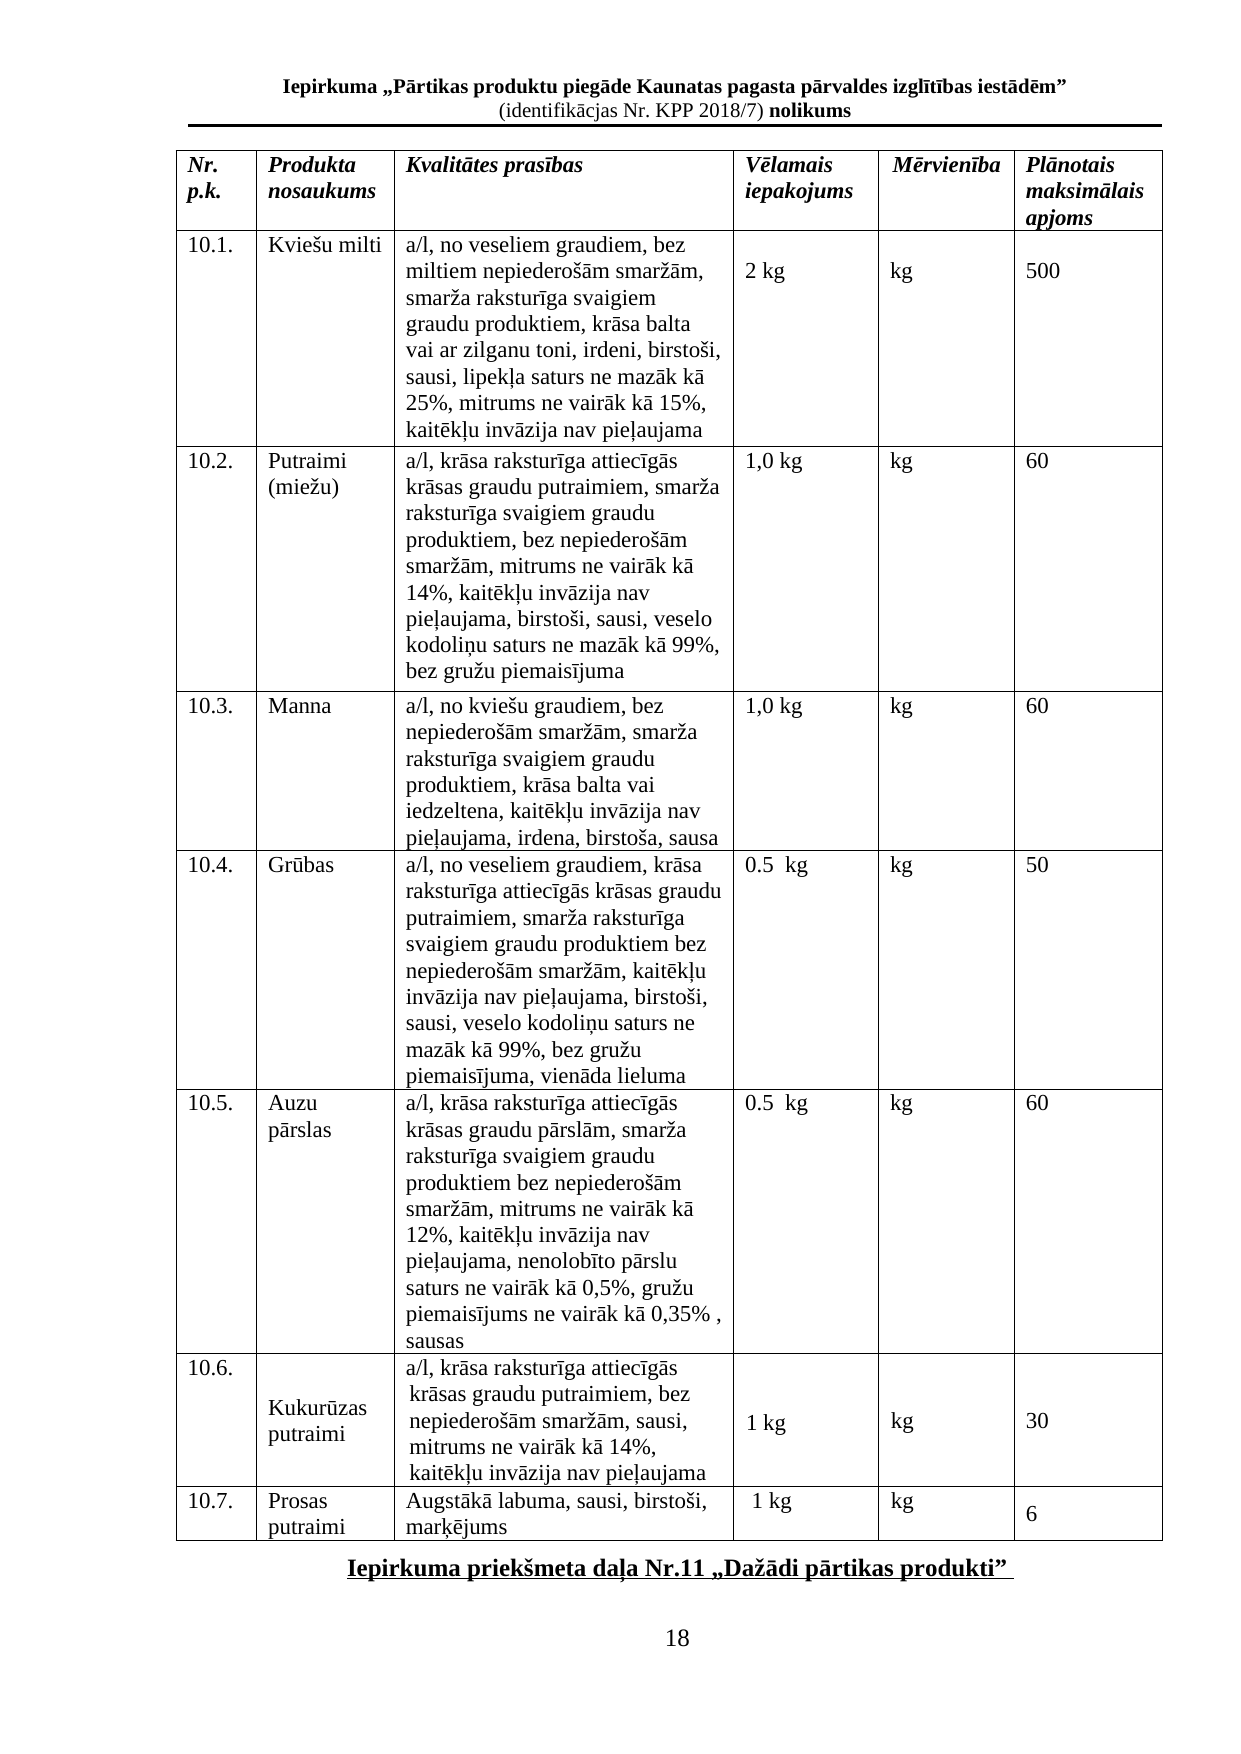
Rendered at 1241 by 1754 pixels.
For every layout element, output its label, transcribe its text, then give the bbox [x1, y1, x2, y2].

text Iepirkuma priekšmeta daļa Nr.11 „Dažādi pārtikas produkti” [187, 1553, 1167, 1582]
table_cell 30 [1015, 1354, 1162, 1486]
table_cell 10.7. [177, 1487, 256, 1539]
table_cell kg [879, 231, 1014, 446]
table_cell Kviešu milti [257, 231, 394, 446]
table_cell Grūbas [257, 851, 394, 1088]
table_cell kg [879, 447, 1014, 691]
table_cell a/l, no kviešu graudiem, bez nepiederošām smaržām, smarža raksturīga svaigiem graudu produktiem, krāsa balta vai iedzeltena, kaitēkļu invāzija nav pieļaujama, irdena, birstoša, sausa [395, 692, 733, 850]
table_cell 6 [1015, 1487, 1162, 1539]
table_cell 1,0 kg [734, 447, 878, 691]
table_cell 10.2. [177, 447, 256, 691]
table_cell a/l, krāsa raksturīga attiecīgās krāsas graudu putraimiem, bez nepiederošām smaržām, sausi, mitrums ne vairāk kā 14%, kaitēkļu invāzija nav pieļaujama [395, 1354, 733, 1486]
table_cell Manna [257, 692, 394, 850]
table_cell 1 kg [734, 1354, 878, 1486]
table_cell a/l, krāsa raksturīga attiecīgās krāsas graudu pārslām, smarža raksturīga svaigiem graudu produktiem bez nepiederošām smaržām, mitrums ne vairāk kā 12%, kaitēkļu invāzija nav pieļaujama, nenolobīto pārslu saturs ne vairāk kā 0,5%, gružu piemaisījums ne vairāk kā 0,35% , sausas [395, 1090, 733, 1353]
table_cell 10.3. [177, 692, 256, 850]
table_cell a/l, krāsa raksturīga attiecīgās krāsas graudu putraimiem, smarža raksturīga svaigiem graudu produktiem, bez nepiederošām smaržām, mitrums ne vairāk kā 14%, kaitēkļu invāzija nav pieļaujama, birstoši, sausi, veselo kodoliņu saturs ne mazāk kā 99%, bez gružu piemaisījuma [395, 447, 733, 691]
table_cell a/l, no veseliem graudiem, bez miltiem nepiederošām smaržām, smarža raksturīga svaigiem graudu produktiem, krāsa balta vai ar zilganu toni, irdeni, birstoši, sausi, lipekļa saturs ne mazāk kā 25%, mitrums ne vairāk kā 15%, kaitēkļu invāzija nav pieļaujama [395, 231, 733, 446]
table_cell 2 kg [734, 231, 878, 446]
table_cell kg [879, 1487, 1014, 1539]
table_cell Auzu pārslas [257, 1090, 394, 1353]
table_header Kvalitātes prasības [395, 151, 733, 230]
table_header Produkta nosaukums [257, 151, 394, 230]
table_cell kg [879, 692, 1014, 850]
table_cell 10.1. [177, 231, 256, 446]
table_header Vēlamais iepakojums [734, 151, 878, 230]
table_cell Prosas putraimi [257, 1487, 394, 1539]
table_cell 50 [1015, 851, 1162, 1088]
table_cell 1 kg [734, 1487, 878, 1539]
table_cell 60 [1015, 447, 1162, 691]
table_header Nr. p.k. [177, 151, 256, 230]
table_cell 10.5. [177, 1090, 256, 1353]
table_cell 0.5 kg [734, 851, 878, 1088]
table_cell 500 [1015, 231, 1162, 446]
table_cell 10.6. [177, 1354, 256, 1486]
table_cell 10.4. [177, 851, 256, 1088]
table_cell Kukurūzas putraimi [257, 1354, 394, 1486]
table_cell a/l, no veseliem graudiem, krāsa raksturīga attiecīgās krāsas graudu putraimiem, smarža raksturīga svaigiem graudu produktiem bez nepiederošām smaržām, kaitēkļu invāzija nav pieļaujama, birstoši, sausi, veselo kodoliņu saturs ne mazāk kā 99%, bez gružu piemaisījuma, vienāda lieluma [395, 851, 733, 1088]
table_cell Augstākā labuma, sausi, birstoši, marķējums [395, 1487, 733, 1539]
table_cell kg [879, 1090, 1014, 1353]
table_cell 1,0 kg [734, 692, 878, 850]
table_cell 0.5 kg [734, 1090, 878, 1353]
table_cell kg [879, 1354, 1014, 1486]
table_header Mērvienība [879, 151, 1014, 230]
table_cell 60 [1015, 1090, 1162, 1353]
table_cell 60 [1015, 692, 1162, 850]
table_cell Putraimi (miežu) [257, 447, 394, 691]
table_cell kg [879, 851, 1014, 1088]
table_header Plānotais maksimālais apjoms [1015, 151, 1162, 230]
